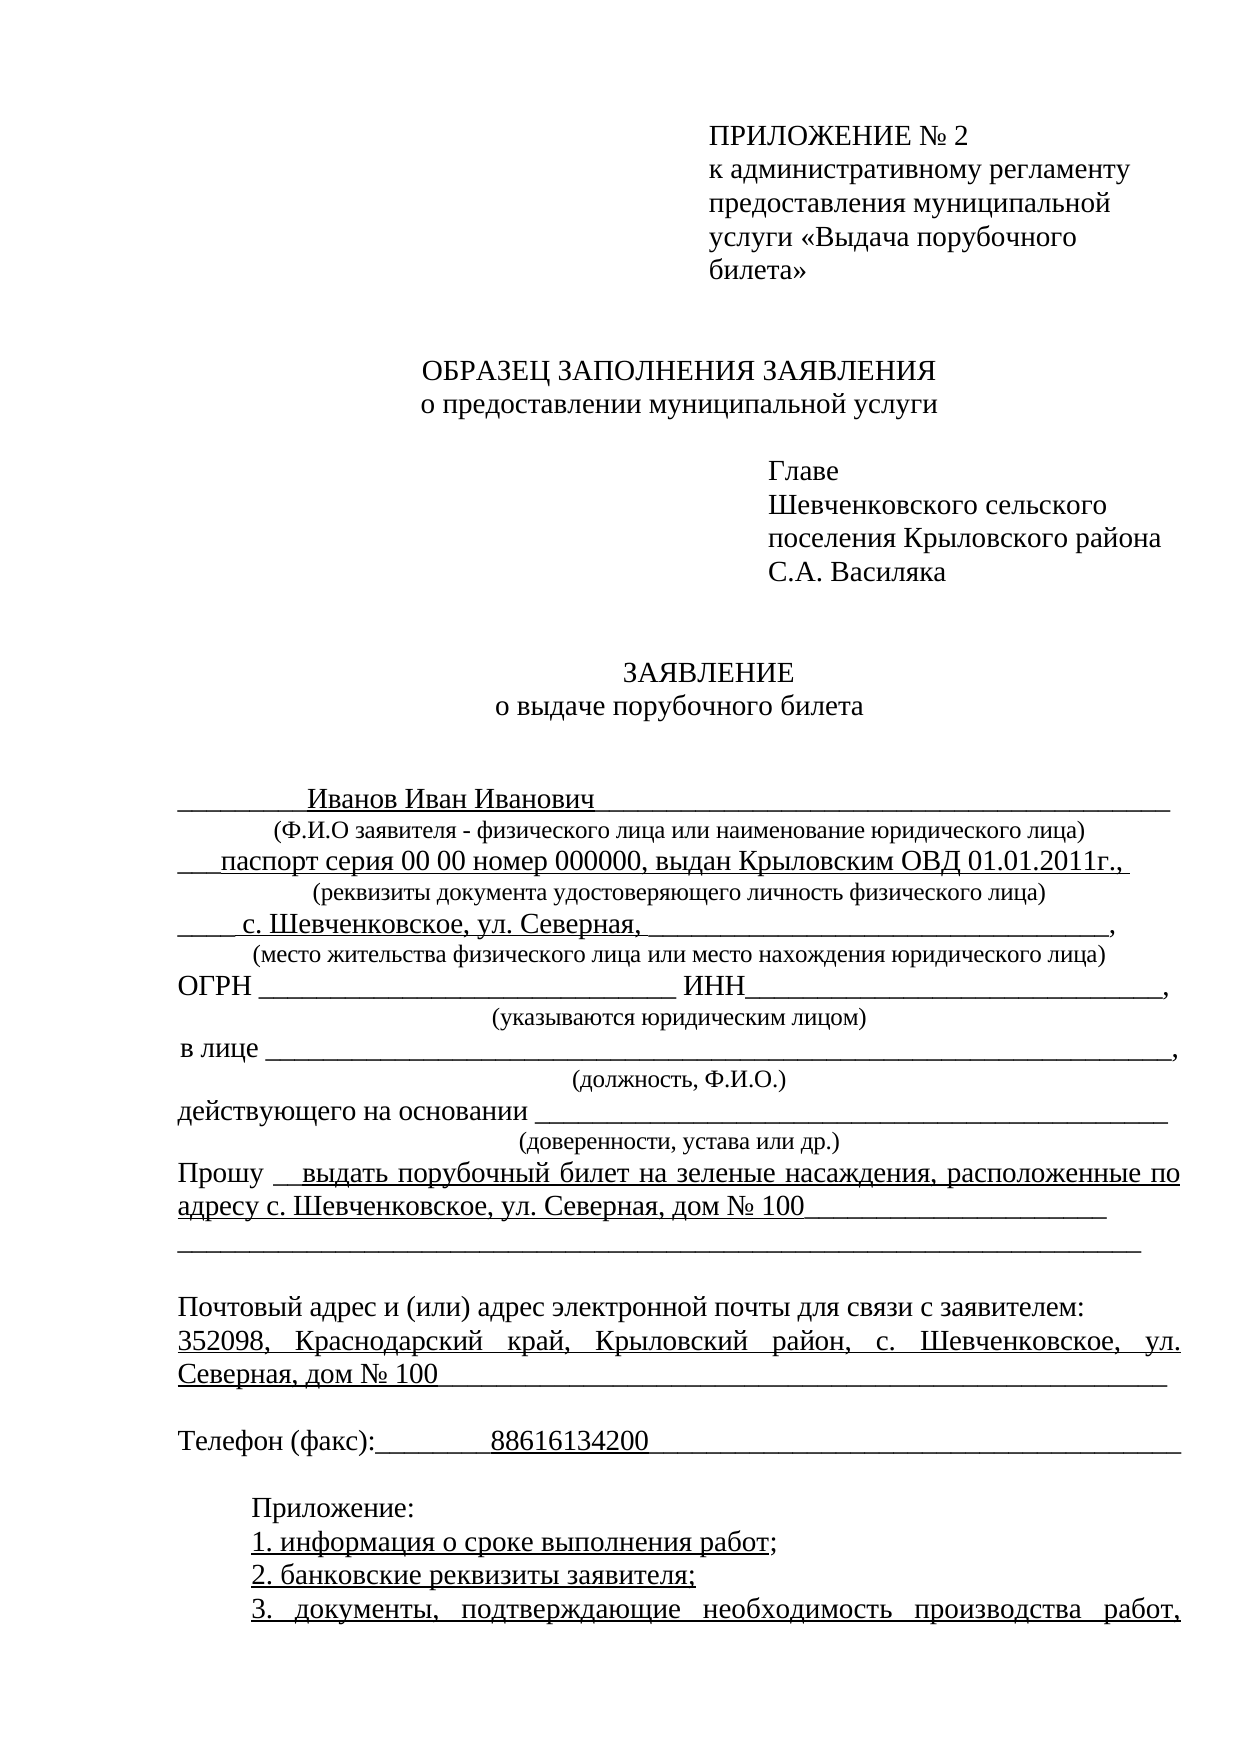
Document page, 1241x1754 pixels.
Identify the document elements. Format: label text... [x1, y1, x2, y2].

text (должность, Ф.И.О.) [177, 1064, 1181, 1093]
text (реквизиты документа удостоверяющего личность физического лица) [177, 877, 1181, 906]
text ___паспорт серия 00 00 номер 000000, выдан Крыловским ОВД 01.01.2011г., [177, 843, 1181, 877]
text (доверенности, устава или др.) [177, 1126, 1181, 1155]
text _________Иванов Иван Иванович________________________________________ [177, 781, 1181, 815]
text 2. банковские реквизиты заявителя; [177, 1557, 1181, 1591]
text о выдаче порубочного билета [177, 688, 1181, 722]
text ОБРАЗЕЦ ЗАПОЛНЕНИЯ ЗАЯВЛЕНИЯ [177, 353, 1181, 386]
text ____ с. Шевченковское, ул. Северная, ________________________________, [177, 906, 1181, 939]
text о предоставлении муниципальной услуги [177, 386, 1181, 420]
text 352098, Краснодарский край, Крыловский район, с. Шевченковское, ул. Северная, дом № 100__________________________________________________ [177, 1353, 1181, 1390]
text (указываются юридическим лицом) [177, 1002, 1181, 1030]
text (место жительства физического лица или место нахождения юридического лица) [177, 939, 1181, 968]
text поселения Крыловского района [768, 521, 1181, 554]
text к административному регламенту предоставления муниципальной [709, 152, 1181, 219]
text 352098, Краснодарский край, Крыловский район, с. Шевченковское, ул. Северная, дом № 100__________________________________________________ [177, 1323, 1181, 1352]
text Приложение: [177, 1490, 1181, 1524]
text ___________________________________________________________________ [177, 1222, 1181, 1256]
text Почтовый адрес и (или) адрес электронной почты для связи с заявителем: [177, 1289, 1181, 1323]
text С.А. Василяка [768, 554, 1181, 588]
text Главе [768, 453, 1181, 487]
text ОГРН _____________________________ ИНН_____________________________, [177, 968, 1181, 1002]
text Телефон (факс):________88616134200_____________________________________ [177, 1423, 1181, 1457]
text Шевченковского сельского [768, 487, 1181, 521]
text ПРИЛОЖЕНИЕ № 2 [709, 118, 1181, 152]
text Прошу __выдать порубочный билет на зеленые насаждения, расположенные по адресу с. Шевченковское, ул. Северная, дом № 100_____________________ [177, 1155, 1181, 1222]
text в лице _______________________________________________________________, [177, 1030, 1181, 1064]
text 1. информация о сроке выполнения работ; [177, 1524, 1181, 1557]
text действующего на основании ____________________________________________ [177, 1093, 1181, 1126]
text услуги «Выдача порубочного билета» [709, 219, 1181, 286]
text ЗАЯВЛЕНИЕ [177, 655, 1181, 688]
text (Ф.И.О заявителя - физического лица или наименование юридического лица) [177, 815, 1181, 843]
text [177, 1591, 1181, 1624]
